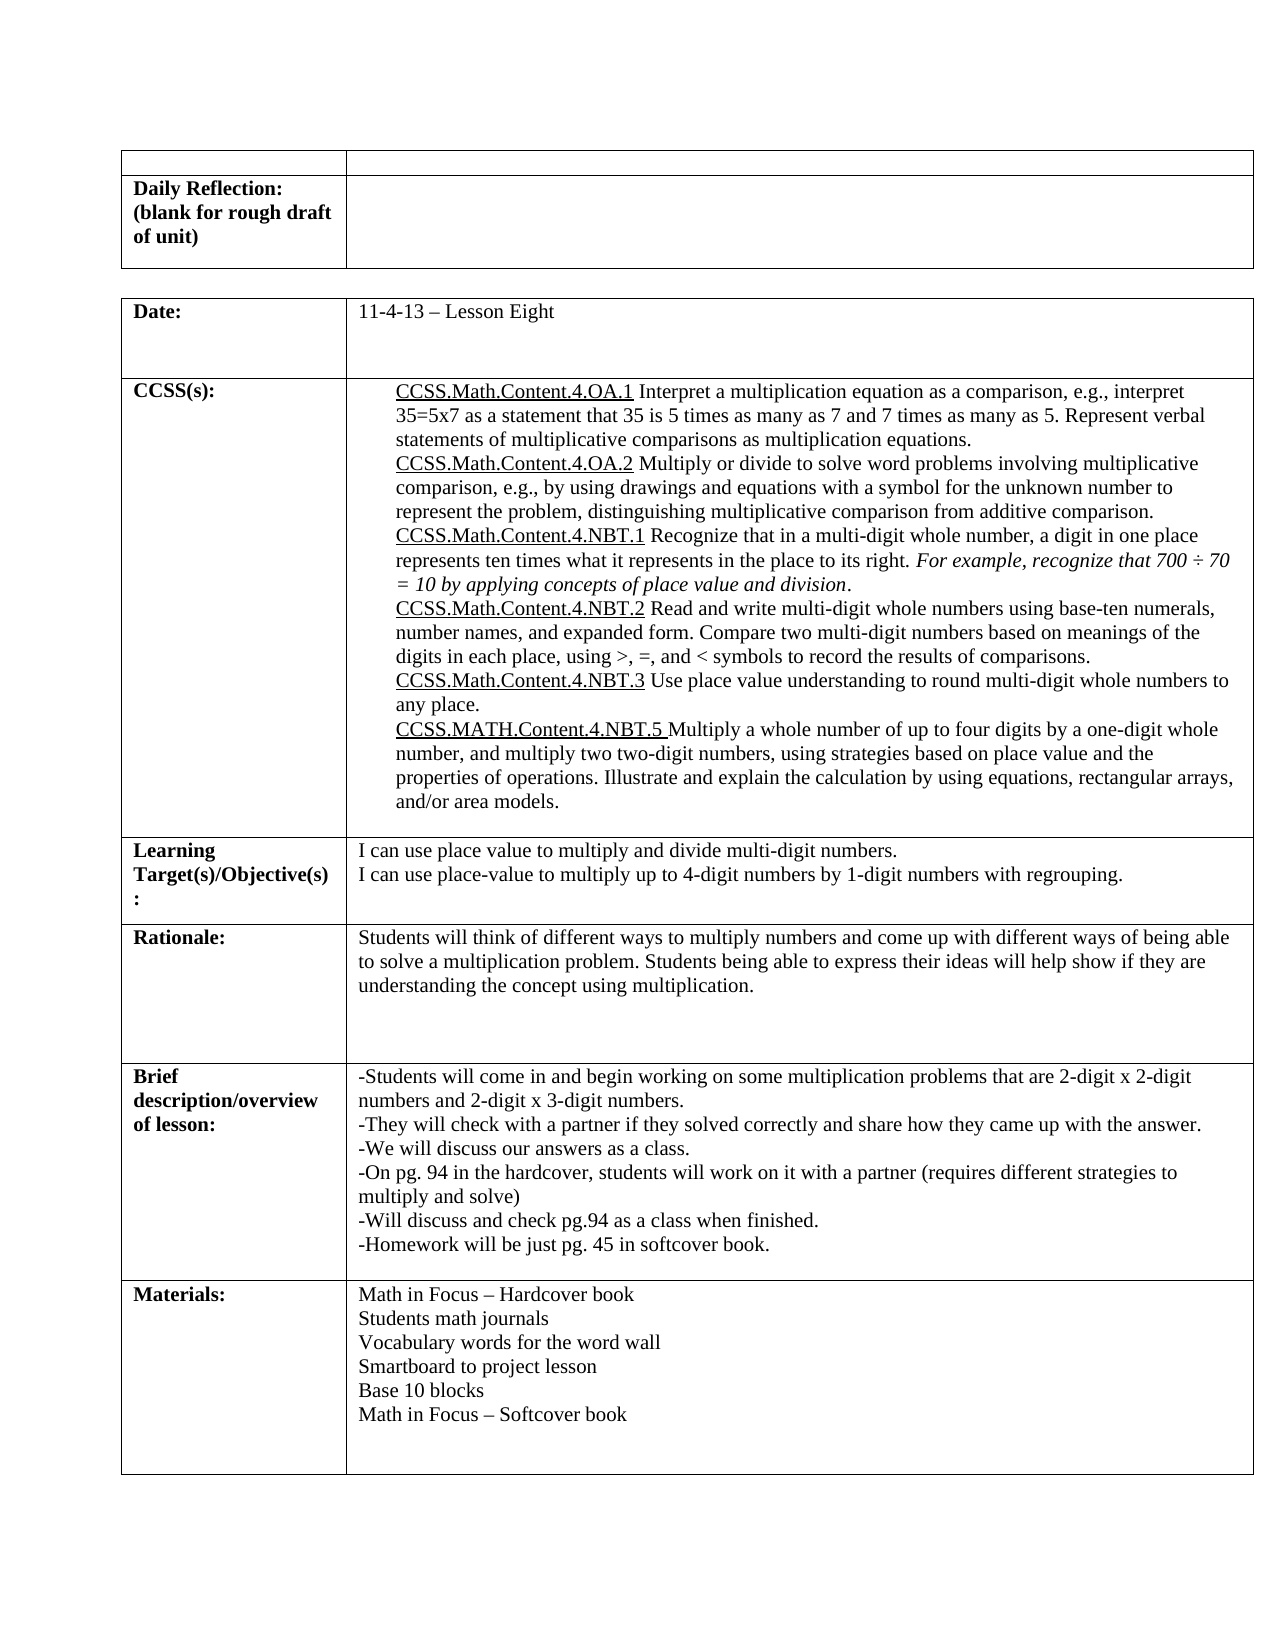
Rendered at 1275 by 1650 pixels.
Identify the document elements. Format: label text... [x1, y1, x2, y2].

table_header Date: [122, 299, 346, 377]
table_cell Materials: [122, 1281, 346, 1474]
table_cell [347, 176, 1253, 268]
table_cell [122, 151, 346, 175]
table_cell Rationale: [122, 925, 346, 1063]
table_cell -Students will come in and begin working on some multiplication problems that are 2-digit x 2-digit numbers and 2-digit x 3-digit numbers. -They will check with a partner if they solved correctly and share how they came up with the answer. -We will discuss our answers as a class. -On pg. 94 in the hardcover, students will work on it with a partner (requires different strategies to multiply and solve) -Will discuss and check pg.94 as a class when finished. -Homework will be just pg. 45 in softcover book. [347, 1064, 1253, 1280]
table_cell Students will think of different ways to multiply numbers and come up with different ways of being able to solve a multiplication problem. Students being able to express their ideas will help show if they are understanding the concept using multiplication. [347, 925, 1253, 1063]
table_cell I can use place value to multiply and divide multi-digit numbers. I can use place-value to multiply up to 4-digit numbers by 1-digit numbers with regrouping. [347, 838, 1253, 924]
table_cell CCSS(s): [122, 379, 346, 837]
table_cell Daily Reflection: (blank for rough draft of unit) [122, 176, 346, 268]
table_cell Math in Focus – Hardcover book Students math journals Vocabulary words for the word wall Smartboard to project lesson Base 10 blocks Math in Focus – Softcover book [347, 1281, 1253, 1474]
table_cell Learning Target(s)/Objective(s): [122, 838, 346, 924]
table_cell Brief description/overview of lesson: [122, 1064, 346, 1280]
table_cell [347, 151, 1253, 175]
table_header 11-4-13 – Lesson Eight [347, 299, 1253, 377]
table_cell CCSS.Math.Content.4.OA.1 Interpret a multiplication equation as a comparison, e.g., interpret 35=5x7 as a statement that 35 is 5 times as many as 7 and 7 times as many as 5. Represent verbal statements of multiplicative comparisons as multiplication equations. CCSS.Math.Content.4.OA.2 Multiply or divide to solve word problems involving multiplicative comparison, e.g., by using drawings and equations with a symbol for the unknown number to represent the problem, distinguishing multiplicative comparison from additive comparison. CCSS.Math.Content.4.NBT.1 Recognize that in a multi-digit whole number, a digit in one place represents ten times what it represents in the place to its right. For example, recognize that 700 ÷ 70 = 10 by applying concepts of place value and division. CCSS.Math.Content.4.NBT.2 Read and write multi-digit whole numbers using base-ten numerals, number names, and expanded form. Compare two multi-digit numbers based on meanings of the digits in each place, using >, =, and < symbols to record the results of comparisons. CCSS.Math.Content.4.NBT.3 Use place value understanding to round multi-digit whole numbers to any place. CCSS.MATH.Content.4.NBT.5 Multiply a whole number of up to four digits by a one-digit whole number, and multiply two two-digit numbers, using strategies based on place value and the properties of operations. Illustrate and explain the calculation by using equations, rectangular arrays, and/or area models. [347, 379, 1253, 837]
